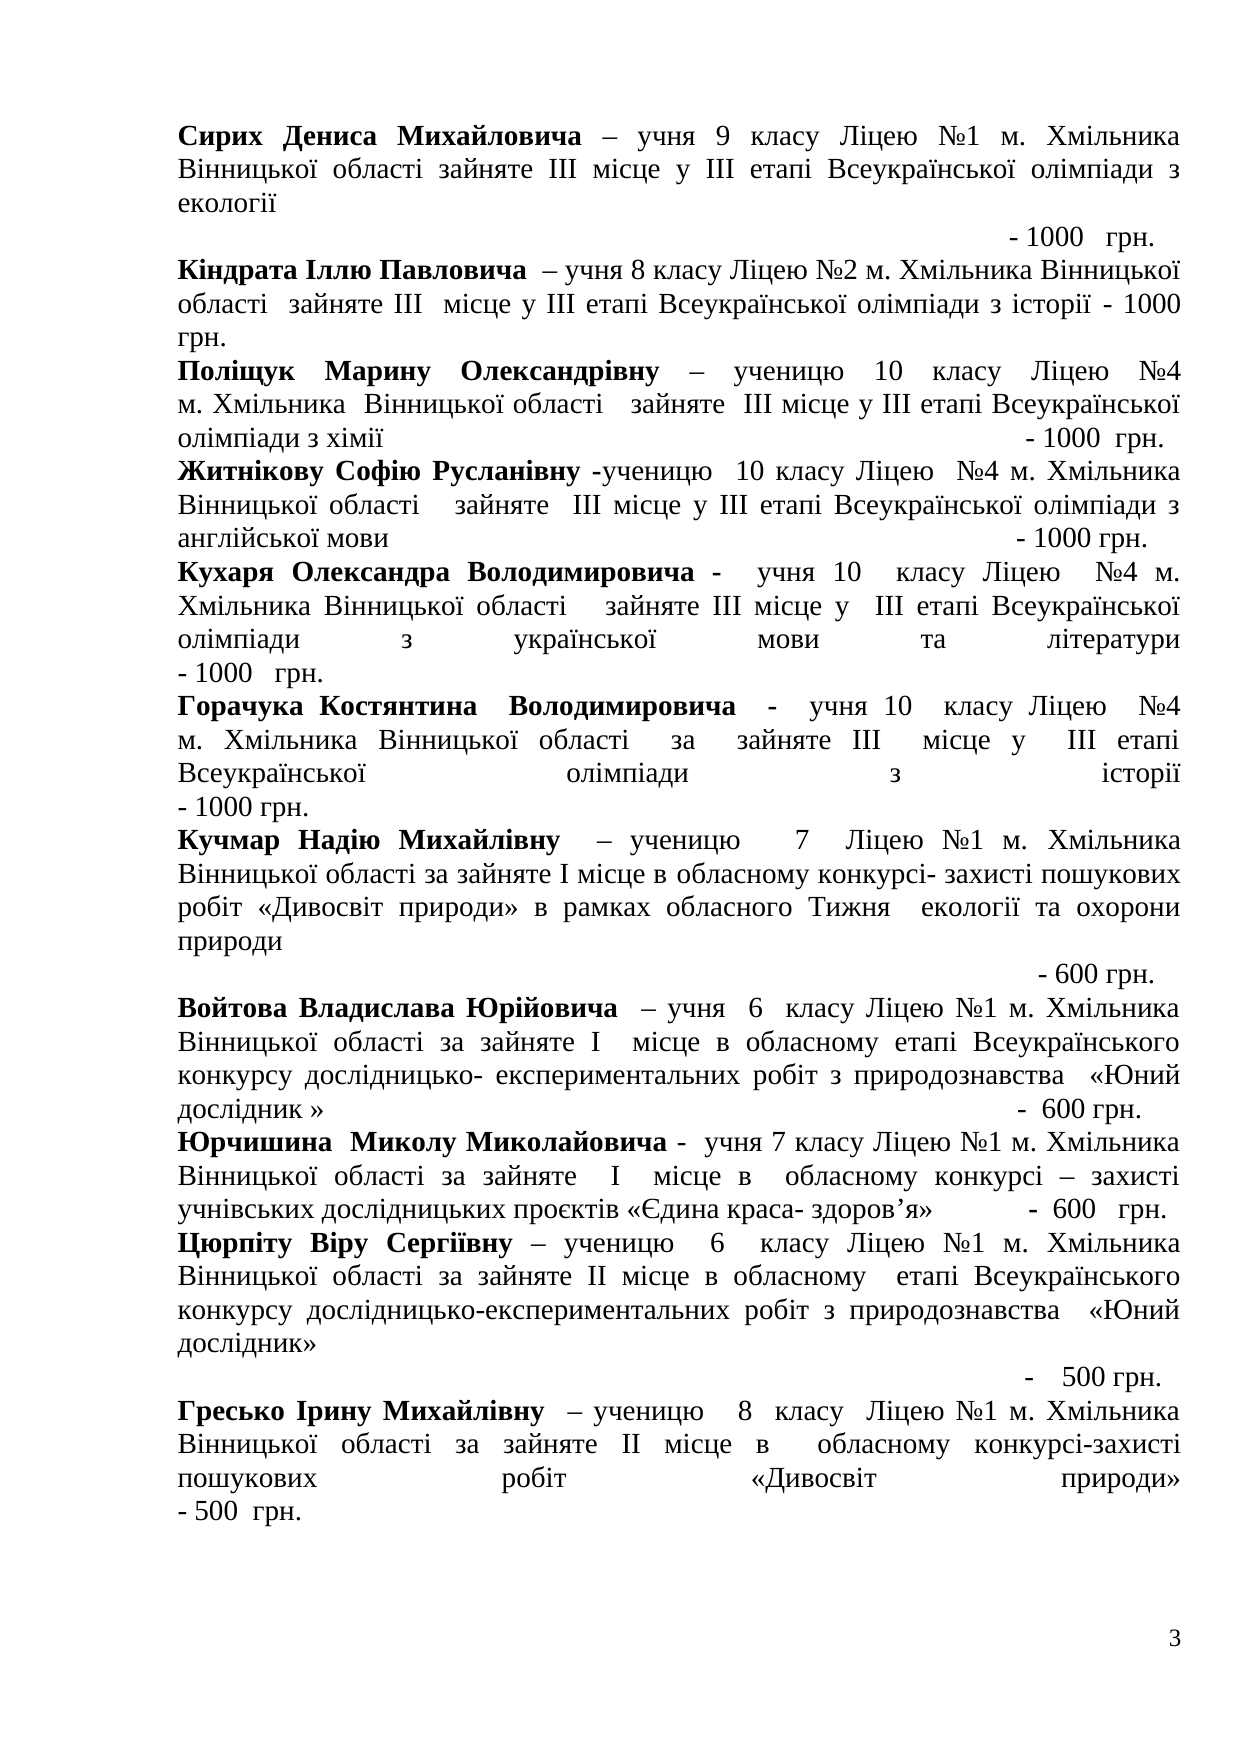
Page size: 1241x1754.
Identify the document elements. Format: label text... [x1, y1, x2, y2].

text - 600 грн. [177, 957, 1181, 990]
text Кучмар Надію Михайлівну – ученицю 7 Ліцею №1 м. Хмільника Вінницької області за зайняте І місце в обласному конкурсі- захисті пошукових робіт «Дивосвіт природи» в рамках обласного Тижня екології та охорони природи [177, 822, 1181, 957]
text Цюрпіту Віру Сергіївну – ученицю 6 класу Ліцею №1 м. Хмільника Вінницької області за зайняте ІІ місце в обласному етапі Всеукраїнського конкурсу дослідницько-експериментальних робіт з природознавства «Юний дослідник» [177, 1225, 1181, 1359]
text Горачука Костянтина Володимировича - учня 10 класу Ліцею №4 м. Хмільника Вінницької області за зайняте ІІІ місце у ІІІ етапі Всеукраїнської олімпіади з історії - 1000 грн. [177, 688, 1181, 822]
text Поліщук Марину Олександрівну – ученицю 10 класу Ліцею №4 м. Хмільника Вінницької області зайняте ІІІ місце у ІІІ етапі Всеукраїнської олімпіади з хімії - 1000 грн. [177, 353, 1181, 453]
text Житнікову Софію Русланівну -ученицю 10 класу Ліцею №4 м. Хмільника Вінницької області зайняте ІІІ місце у ІІІ етапі Всеукраїнської олімпіади з англійської мови - 1000 грн. [177, 453, 1181, 554]
text Юрчишина Миколу Миколайовича - учня 7 класу Ліцею №1 м. Хмільника Вінницької області за зайняте І місце в обласному конкурсі – захисті учнівських дослідницьких проєктів «Єдина краса- здоров’я» - 600 грн. [177, 1124, 1181, 1225]
text Кіндрата Іллю Павловича – учня 8 класу Ліцею №2 м. Хмільника Вінницької області зайняте ІІІ місце у ІІІ етапі Всеукраїнської олімпіади з історії - 1000 грн. [177, 252, 1181, 353]
list 500 грн. [1024, 1359, 1181, 1393]
text Сирих Дениса Михайловича – учня 9 класу Ліцею №1 м. Хмільника Вінницької області зайняте ІІІ місце у ІІІ етапі Всеукраїнської олімпіади з екології [177, 118, 1181, 219]
text Гресько Ірину Михайлівну – ученицю 8 класу Ліцею №1 м. Хмільника Вінницької області за зайняте ІІ місце в обласному конкурсі-захисті пошукових робіт «Дивосвіт природи» - 500 грн. [177, 1393, 1181, 1527]
text - 1000 грн. [177, 219, 1181, 252]
text Кухаря Олександра Володимировича - учня 10 класу Ліцею №4 м. Хмільника Вінницької області зайняте ІІІ місце у ІІІ етапі Всеукраїнської олімпіади з української мови та літератури - 1000 грн. [177, 554, 1181, 688]
text Войтова Владислава Юрійовича – учня 6 класу Ліцею №1 м. Хмільника Вінницької області за зайняте І місце в обласному етапі Всеукраїнського конкурсу дослідницько- експериментальних робіт з природознавства «Юний дослідник » - 600 грн. [177, 990, 1181, 1124]
